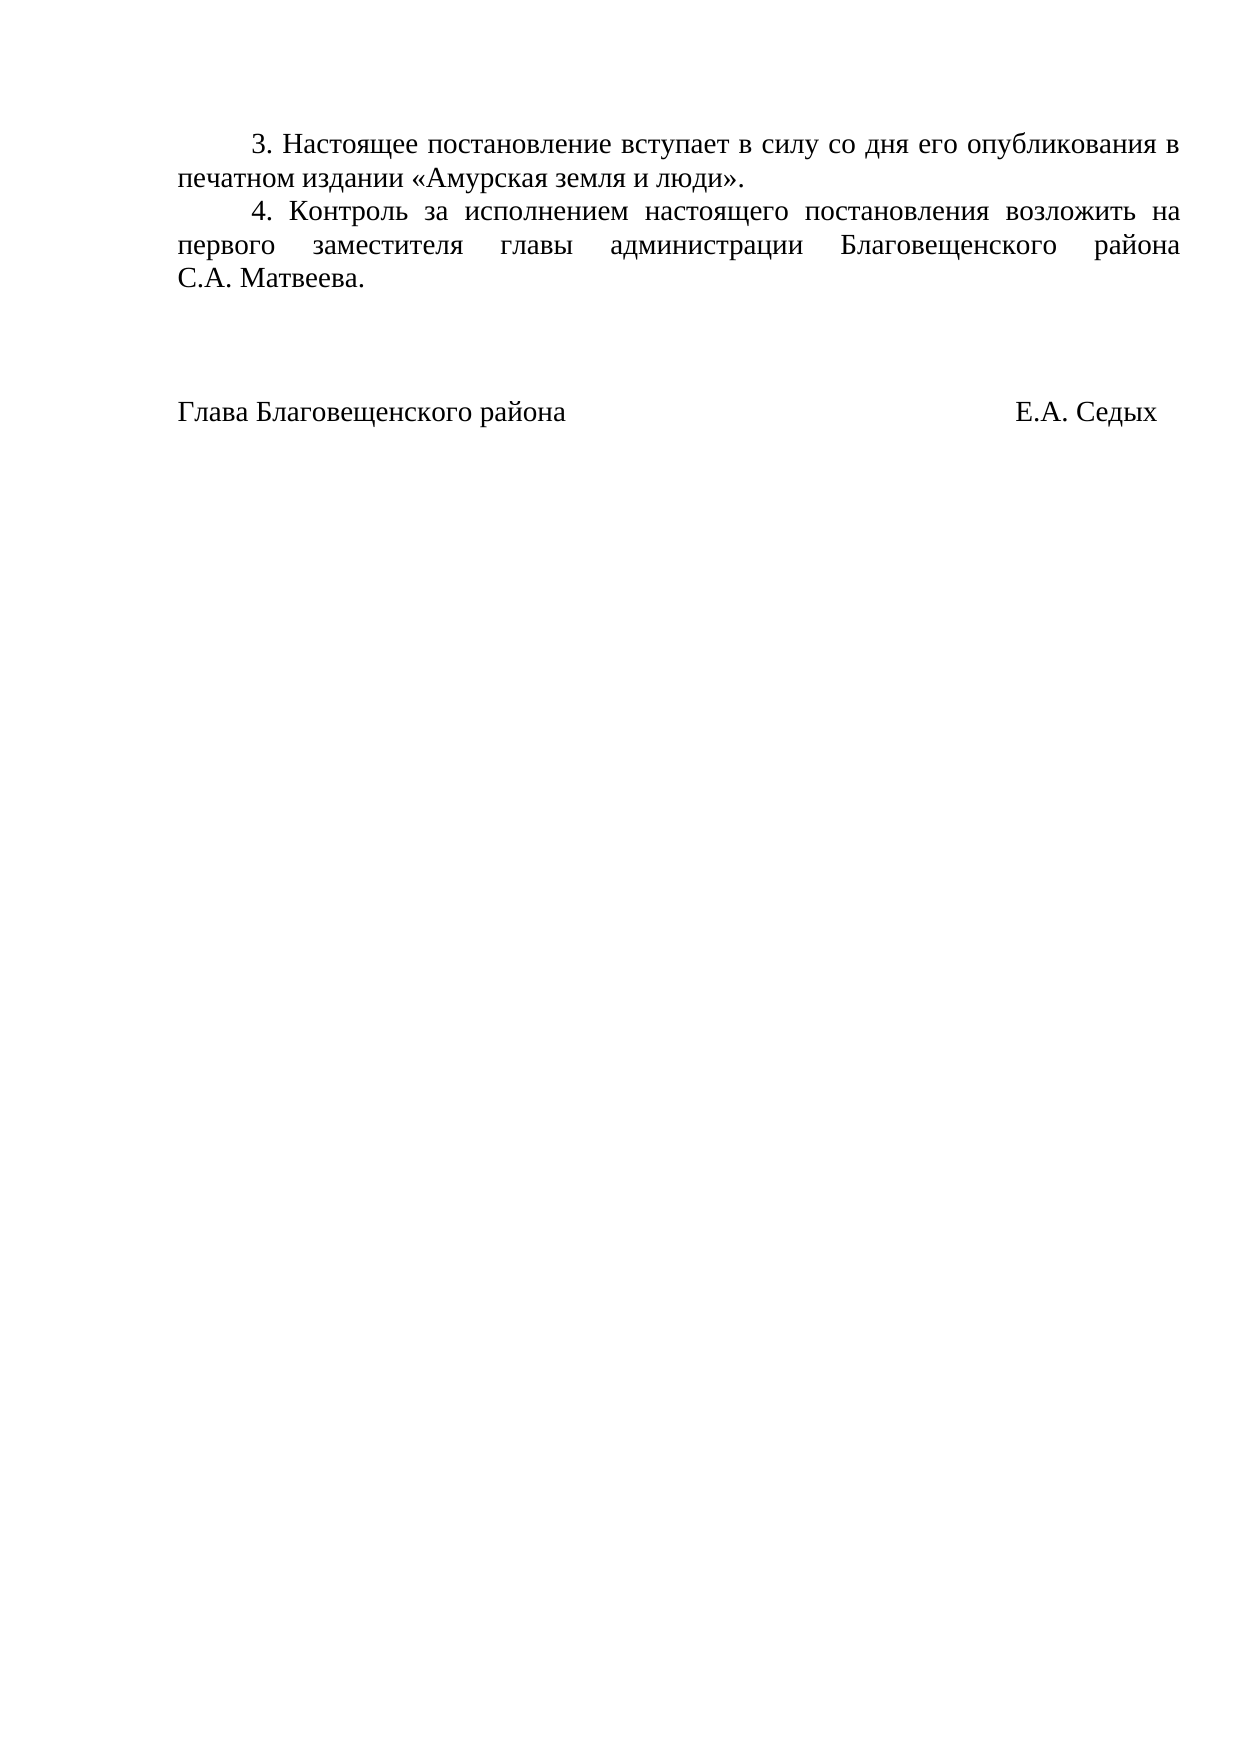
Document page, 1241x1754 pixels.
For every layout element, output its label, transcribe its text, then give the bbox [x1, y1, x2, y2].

text 4. Контроль за исполнением настоящего постановления возложить на первого заместителя главы администрации Благовещенского района С.А. Матвеева. [177, 193, 1181, 294]
text 3. Настоящее постановление вступает в силу со дня его опубликования в печатном издании «Амурская земля и люди». [177, 126, 1181, 193]
text Глава Благовещенского района Е.А. Седых [177, 394, 1188, 428]
